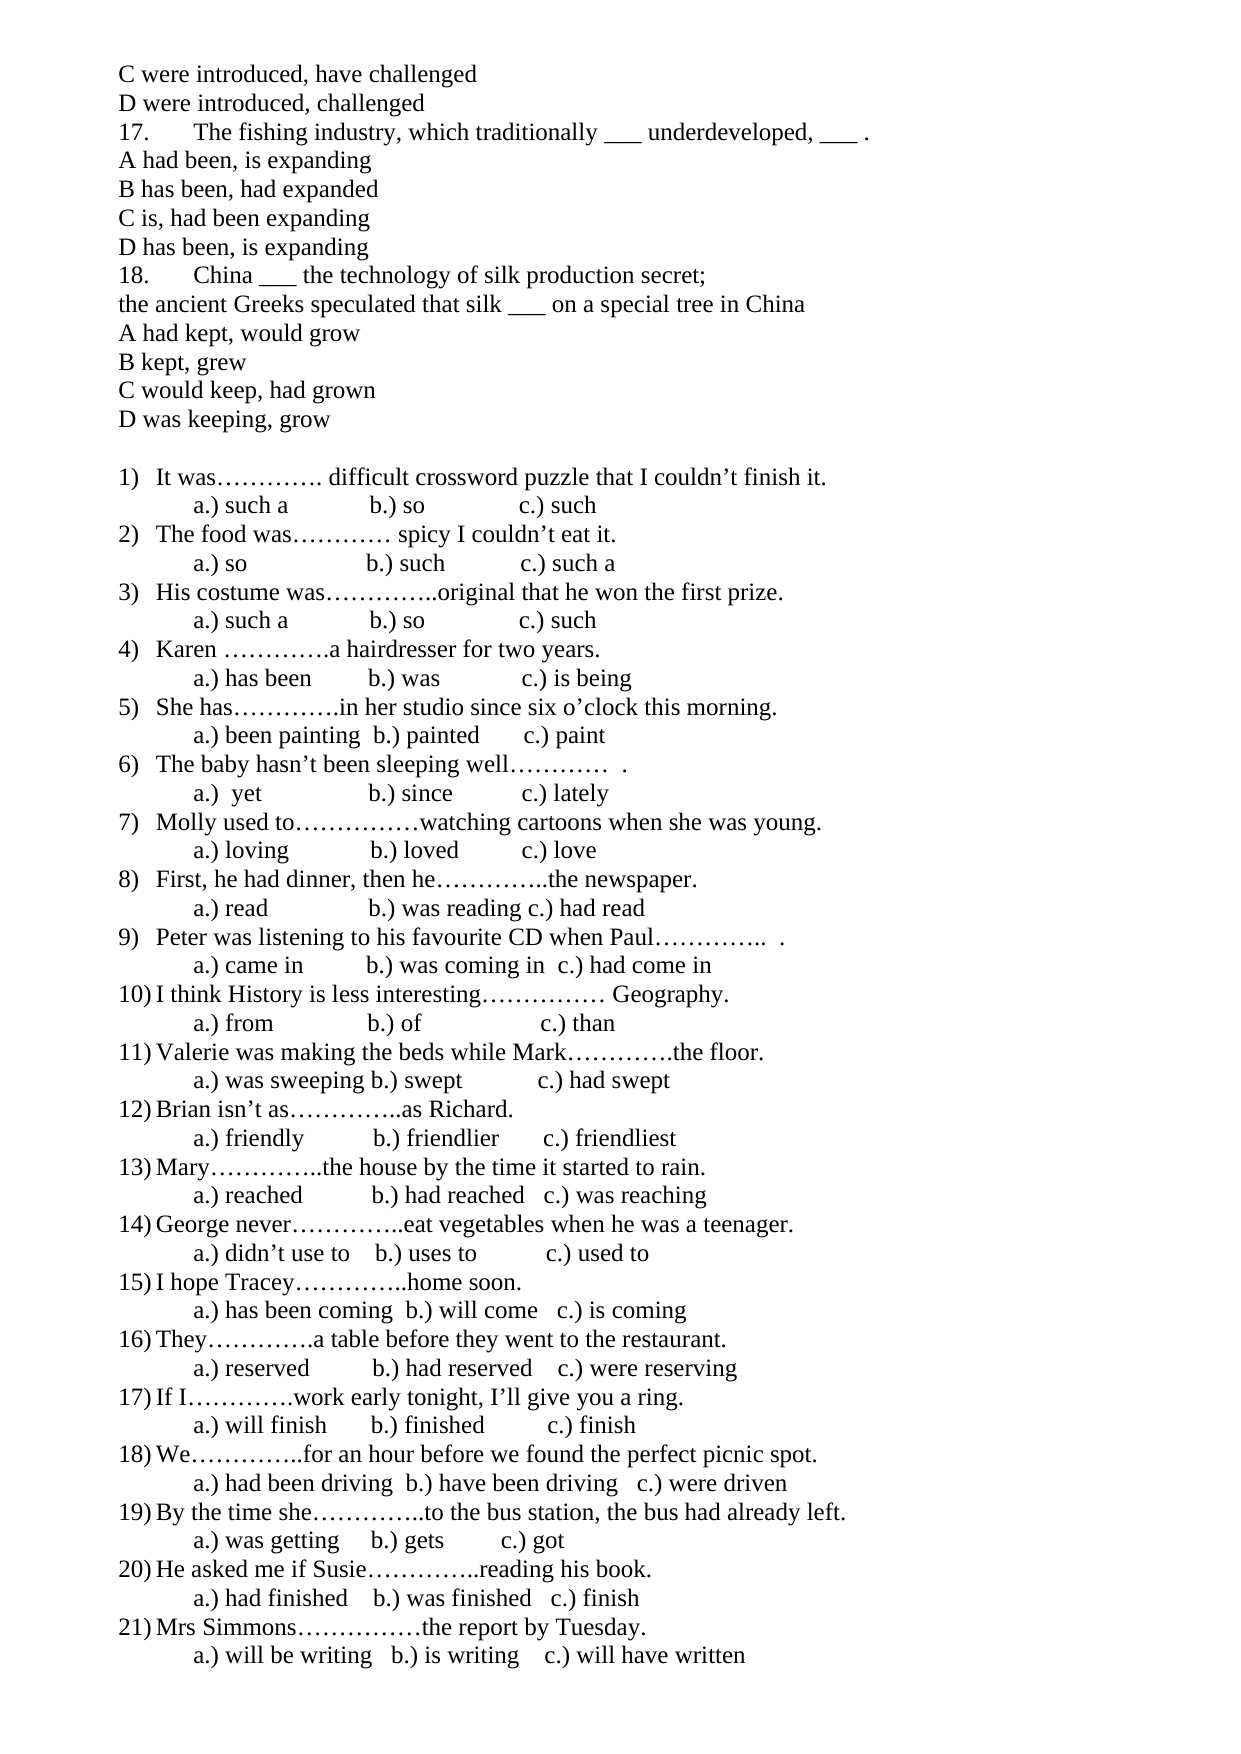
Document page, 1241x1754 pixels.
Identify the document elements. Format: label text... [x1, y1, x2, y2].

text a.) read b.) was reading c.) had read [118, 893, 1181, 922]
text D were introduced, challenged [118, 88, 1181, 117]
list The baby hasn’t been sleeping well………… . [118, 749, 1181, 778]
text a.) from b.) of c.) than [118, 1008, 1181, 1037]
text a.) didn’t use to b.) uses to c.) used to [118, 1238, 1181, 1267]
text a.) has been b.) was c.) is being [118, 663, 1181, 692]
text a.) was getting b.) gets c.) got [118, 1525, 1181, 1554]
text a.) been painting b.) painted c.) paint [118, 720, 1181, 749]
text a.) yet b.) since c.) lately [118, 778, 1181, 807]
text A had been, is expanding [118, 145, 1181, 174]
list By the time she…………..to the bus station, the bus had already left. [118, 1497, 1181, 1525]
list I think History is less interesting…………… Geography. [118, 979, 1181, 1008]
text a.) was sweeping b.) swept c.) had swept [118, 1065, 1181, 1094]
list I hope Tracey…………..home soon. [118, 1267, 1181, 1295]
text A had kept, would grow [118, 318, 1181, 347]
list She has………….in her studio since six o’clock this morning. [118, 692, 1181, 720]
text a.) came in b.) was coming in c.) had come in [118, 950, 1181, 979]
text a.) friendly b.) friendlier c.) friendliest [118, 1123, 1181, 1152]
text the ancient Greeks speculated that silk ___ on a special tree in [118, 289, 1181, 318]
list If I………….work early tonight, I’ll give you a ring. [118, 1382, 1181, 1410]
text C would keep, had grown [118, 375, 1181, 404]
list Molly used to……………watching cartoons when she was young. [118, 807, 1181, 835]
list First, he had dinner, then he…………..the newspaper. [118, 864, 1181, 893]
list He asked me if Susie…………..reading his book. [118, 1554, 1181, 1583]
text a.) loving b.) loved c.) love [118, 835, 1181, 864]
list We…………..for an hour before we found the perfect picnic spot. [118, 1439, 1181, 1468]
list It was…………. difficult crossword puzzle that I couldn’t finish it. [118, 462, 1181, 490]
list Peter was listening to his favourite CD when Paul………….. . [118, 922, 1181, 950]
text a.) such a b.) so c.) such [118, 605, 1181, 634]
text B kept, grew [118, 347, 1181, 375]
text a.) will be writing b.) is writing c.) will have written [118, 1640, 1181, 1669]
text a.) so b.) such c.) such a [118, 548, 1181, 577]
list Valerie was making the beds while Mark………….the floor. [118, 1037, 1181, 1065]
list George never…………..eat vegetables when he was a teenager. [118, 1209, 1181, 1238]
text a.) had finished b.) was finished c.) finish [118, 1583, 1181, 1612]
text a.) had been driving b.) have been driving c.) were driven [118, 1468, 1181, 1497]
list Karen ………….a hairdresser for two years. [118, 634, 1181, 663]
text B has been, had expanded [118, 174, 1181, 203]
list Mrs Simmons……………the report by Tuesday. [118, 1612, 1181, 1640]
text C were introduced, have challenged [118, 59, 1181, 88]
text a.) such a b.) so c.) such [118, 490, 1181, 519]
text 17. The fishing industry, which traditionally ___ underdeveloped, ___ . [118, 117, 1181, 145]
text a.) reserved b.) had reserved c.) were reserving [118, 1353, 1181, 1382]
list The food was………… spicy I couldn’t eat it. [118, 519, 1181, 548]
text a.) will finish b.) finished c.) finish [118, 1410, 1181, 1439]
list His costume was…………..original that he won the first prize. [118, 577, 1181, 605]
text D has been, is expanding [118, 232, 1181, 260]
text C is, had been expanding [118, 203, 1181, 232]
text a.) reached b.) had reached c.) was reaching [118, 1180, 1181, 1209]
list Mary…………..the house by the time it started to rain. [118, 1152, 1181, 1180]
text a.) has been coming b.) will come c.) is coming [118, 1295, 1181, 1324]
text 18. ___ the technology of silk production secret; [118, 260, 1181, 289]
text D was keeping, grow [118, 404, 1181, 433]
list Brian isn’t as…………..as Richard. [118, 1094, 1181, 1123]
list They………….a table before they went to the restaurant. [118, 1324, 1181, 1353]
